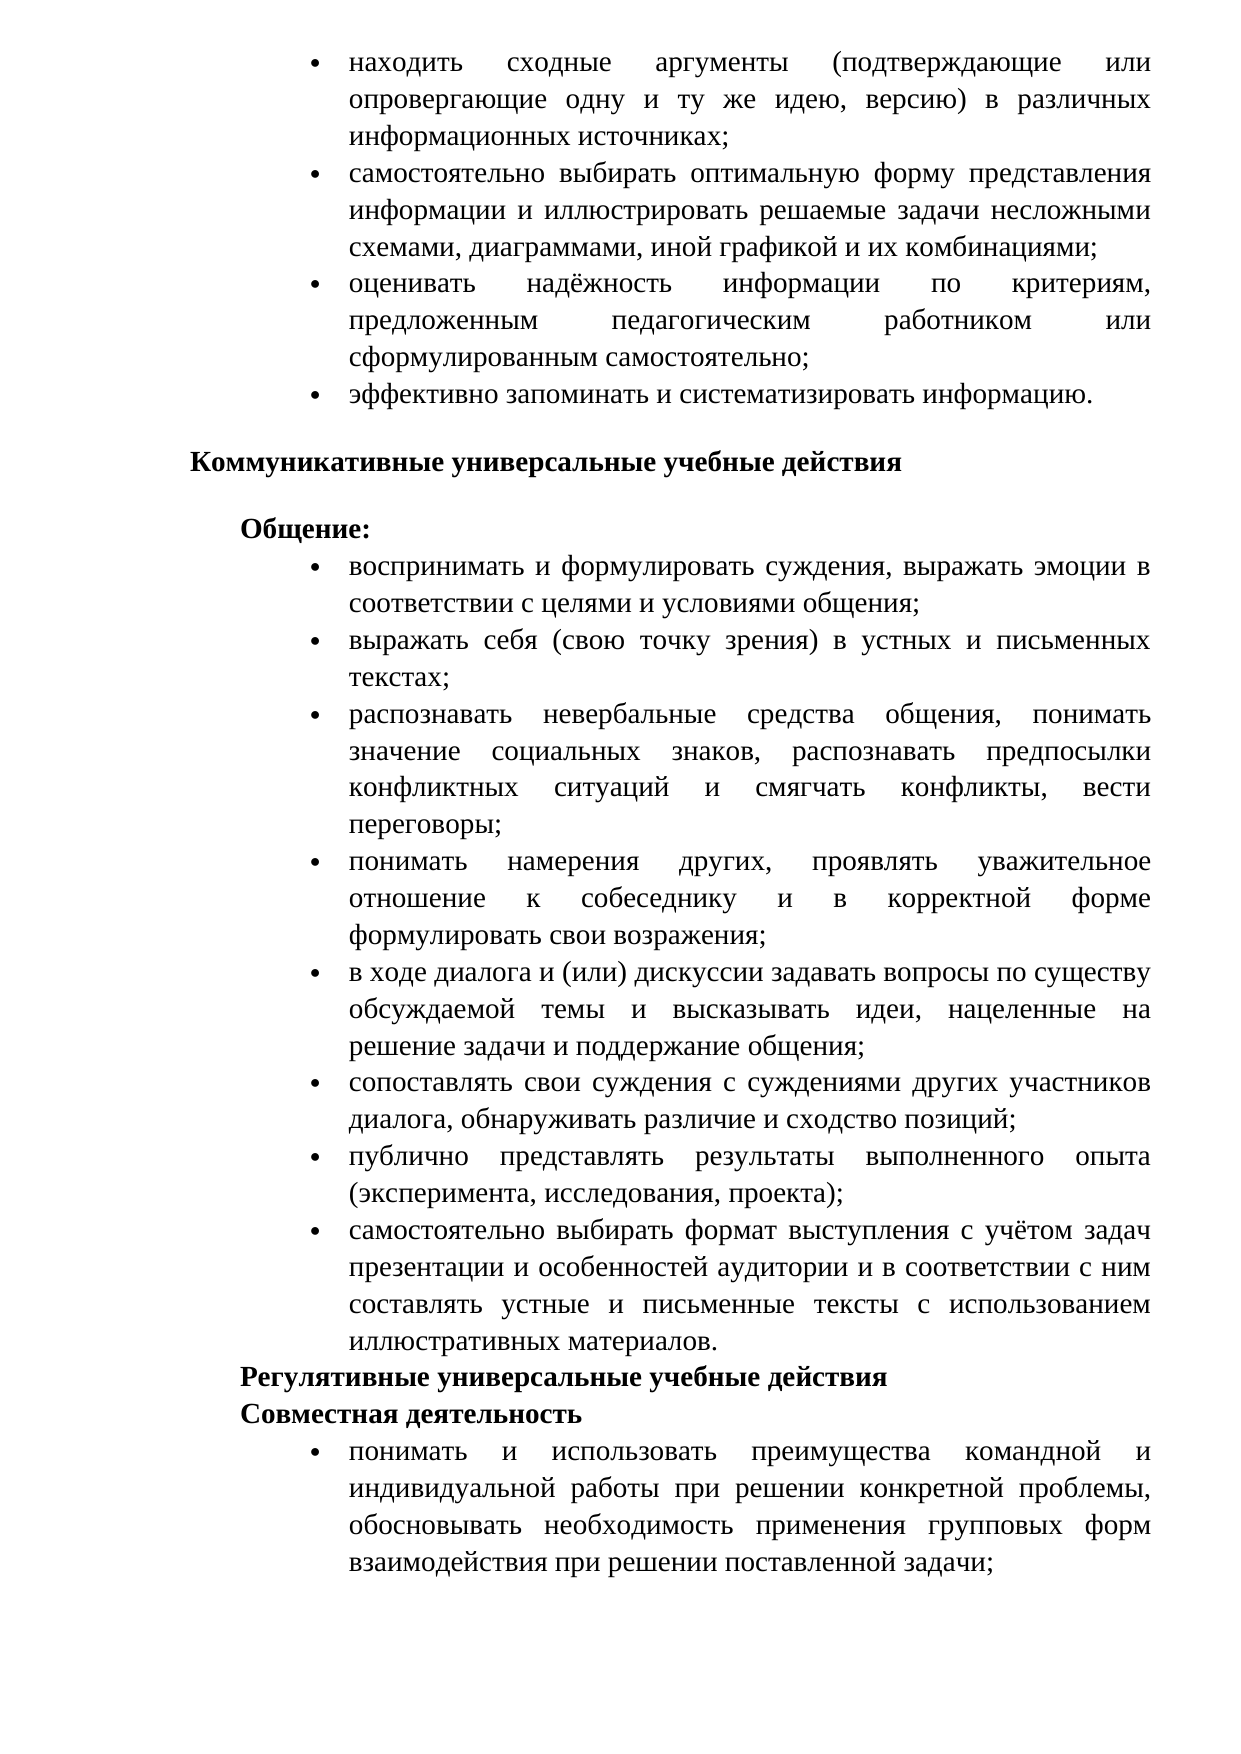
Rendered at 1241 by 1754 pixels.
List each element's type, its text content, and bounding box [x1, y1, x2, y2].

list понимать и использовать преимущества командной и индивидуальной работы при решении конкретной проблемы, обосновывать необходимость применения групповых форм взаимодействия при решении поставленной задачи; [311, 1433, 1152, 1577]
list воспринимать и формулировать суждения, выражать эмоции в соответствии с целями и условиями общения; [311, 548, 1152, 619]
list распознавать невербальные средства общения, понимать значение социальных знаков, распознавать предпосылки конфликтных ситуаций и смягчать конфликты, вести переговоры; [311, 696, 1152, 840]
list выражать себя (свою точку зрения) в устных и письменных текстах; [311, 622, 1152, 692]
list эффективно запоминать и систематизировать информацию. [311, 376, 1152, 410]
list находить сходные аргументы (подтверждающие или опровергающие одну и ту же идею, версию) в различных информационных источниках; [311, 44, 1152, 152]
list самостоятельно выбирать оптимальную форму представления информации и иллюстрировать решаемые задачи несложными схемами, диаграммами, иной графикой и их комбинациями; [311, 155, 1152, 262]
list самостоятельно выбирать формат выступления с учётом задач презентации и особенностей аудитории и в соответствии с ним составлять устные и письменные тексты с использованием иллюстративных материалов. [311, 1212, 1152, 1356]
list сопоставлять свои суждения с суждениями других участников диалога, обнаруживать различие и сходство позиций; [311, 1064, 1152, 1135]
list в ходе диалога и (или) дискуссии задавать вопросы по существу обсуждаемой темы и высказывать идеи, нацеленные на решение задачи и поддержание общения; [311, 954, 1152, 1061]
text Совместная деятельность [177, 1396, 1152, 1430]
list оценивать надёжность информации по критериям, предложенным педагогическим работником или сформулированным самостоятельно; [311, 266, 1152, 373]
text Регулятивные универсальные учебные действия [177, 1359, 1152, 1393]
text Общение: [177, 511, 1152, 545]
list понимать намерения других, проявлять уважительное отношение к собеседнику и в корректной форме формулировать свои возражения; [311, 843, 1152, 951]
list публично представлять результаты выполненного опыта (эксперимента, исследования, проекта); [311, 1138, 1152, 1209]
text Коммуникативные универсальные учебные действия [190, 444, 1152, 477]
